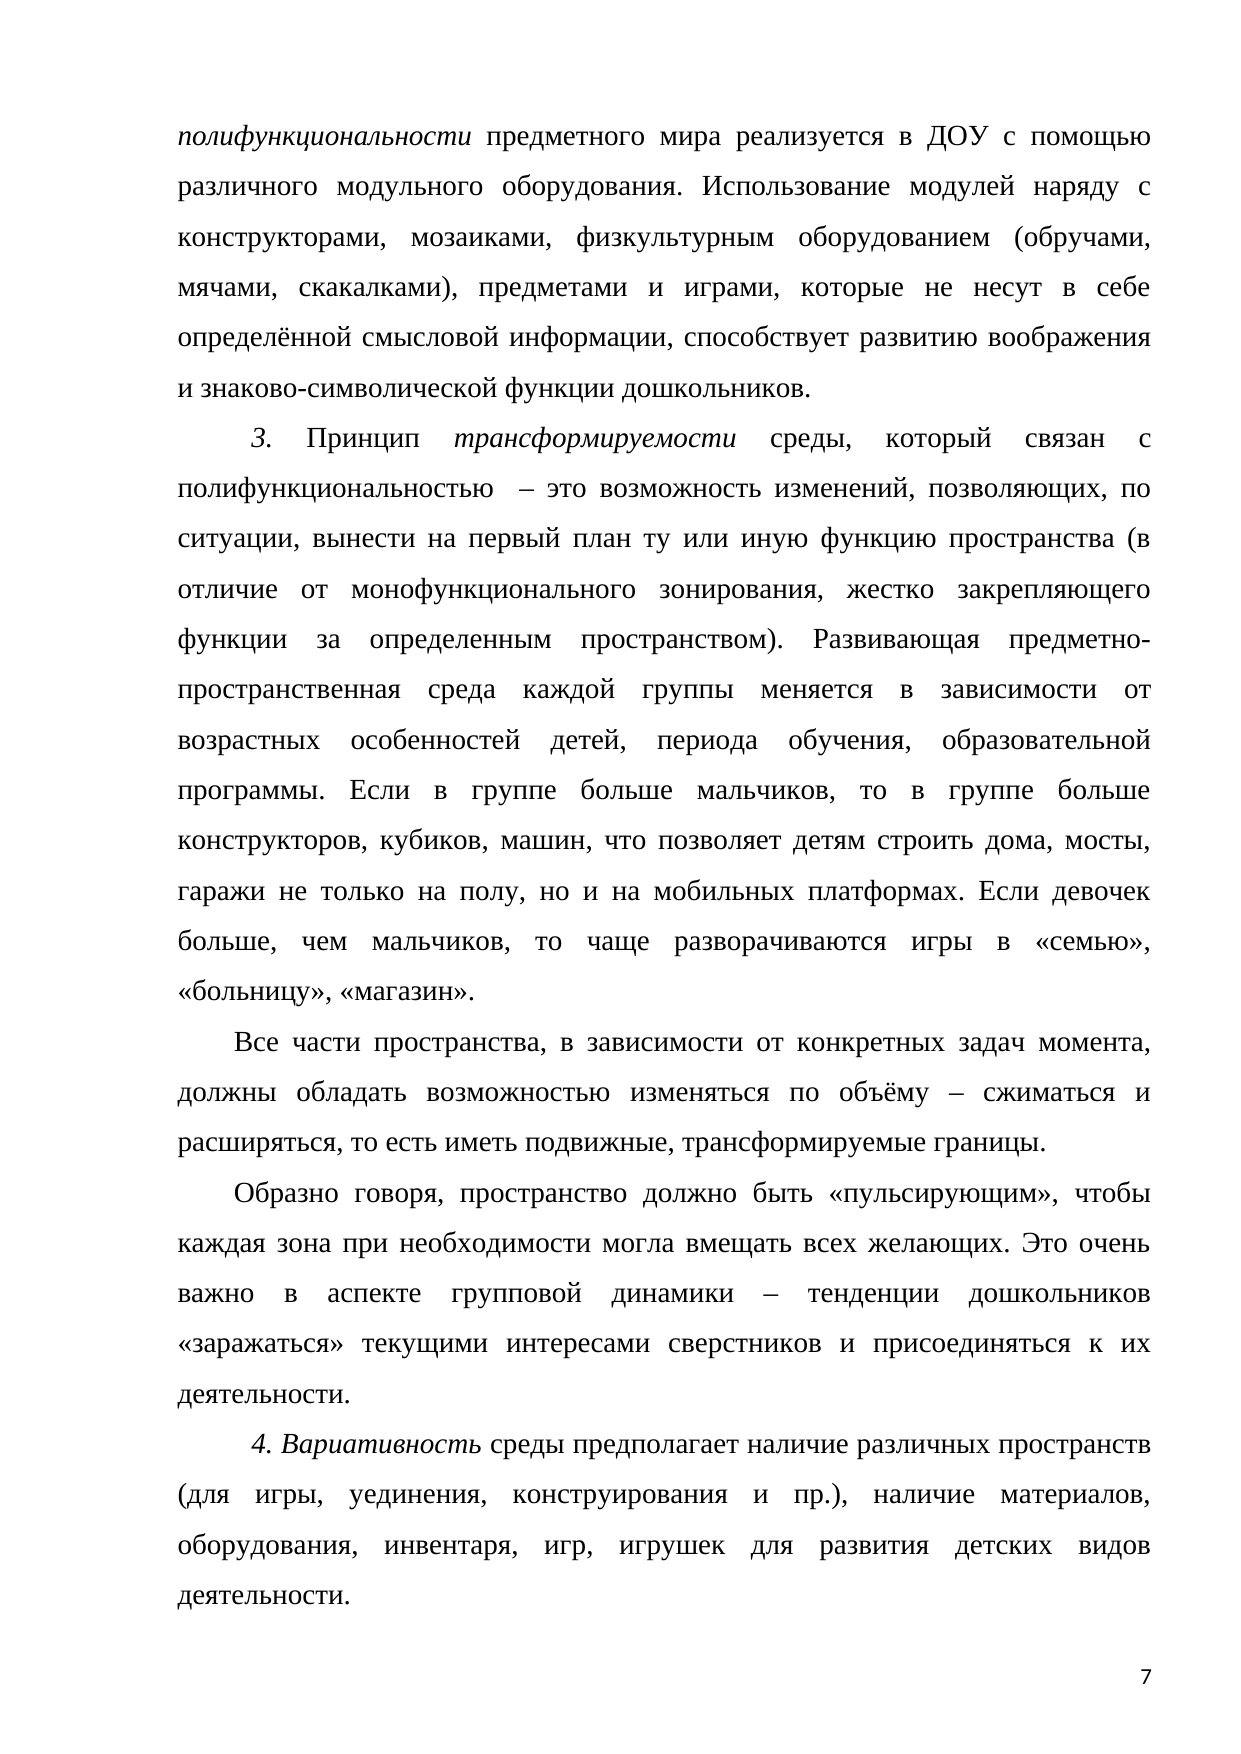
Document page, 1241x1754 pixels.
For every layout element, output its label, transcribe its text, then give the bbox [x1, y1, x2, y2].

text Все части пространства, в зависимости от конкретных задач момента, должны обладать возможностью изменяться по объёму – сжиматься и расширяться, то есть иметь подвижные, трансформируемые границы. [177, 1024, 1152, 1158]
text 3. Принцип трансформируемости среды, который связан с полифункциональностью – это возможность изменений, позволяющих, по ситуации, вынести на первый план ту или иную функцию пространства (в отличие от монофункционального зонирования, жестко закрепляющего функции за определенным пространством). Развивающая предметно-пространственная среда каждой группы меняется в зависимости от возрастных особенностей детей, периода обучения, образовательной программы. Если в группе больше мальчиков, то в группе больше конструкторов, кубиков, машин, что позволяет детям строить дома, мосты, гаражи не только на полу, но и на мобильных платформах. Если девочек больше, чем мальчиков, то чаще разворачиваются игры в «семью», «больницу», «магазин». [177, 420, 1152, 1007]
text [177, 118, 1152, 403]
text 4. Вариативность среды предполагает наличие различных пространств (для игры, уединения, конструирования и пр.), наличие материалов, оборудования, инвентаря, игр, игрушек для развития детских видов деятельности. [177, 1426, 1152, 1611]
text Образно говоря, пространство должно быть «пульсирующим», чтобы каждая зона при необходимости могла вмещать всех желающих. Это очень важно в аспекте групповой динамики – тенденции дошкольников «заражаться» текущими интересами сверстников и присоединяться к их деятельности. [177, 1175, 1152, 1409]
